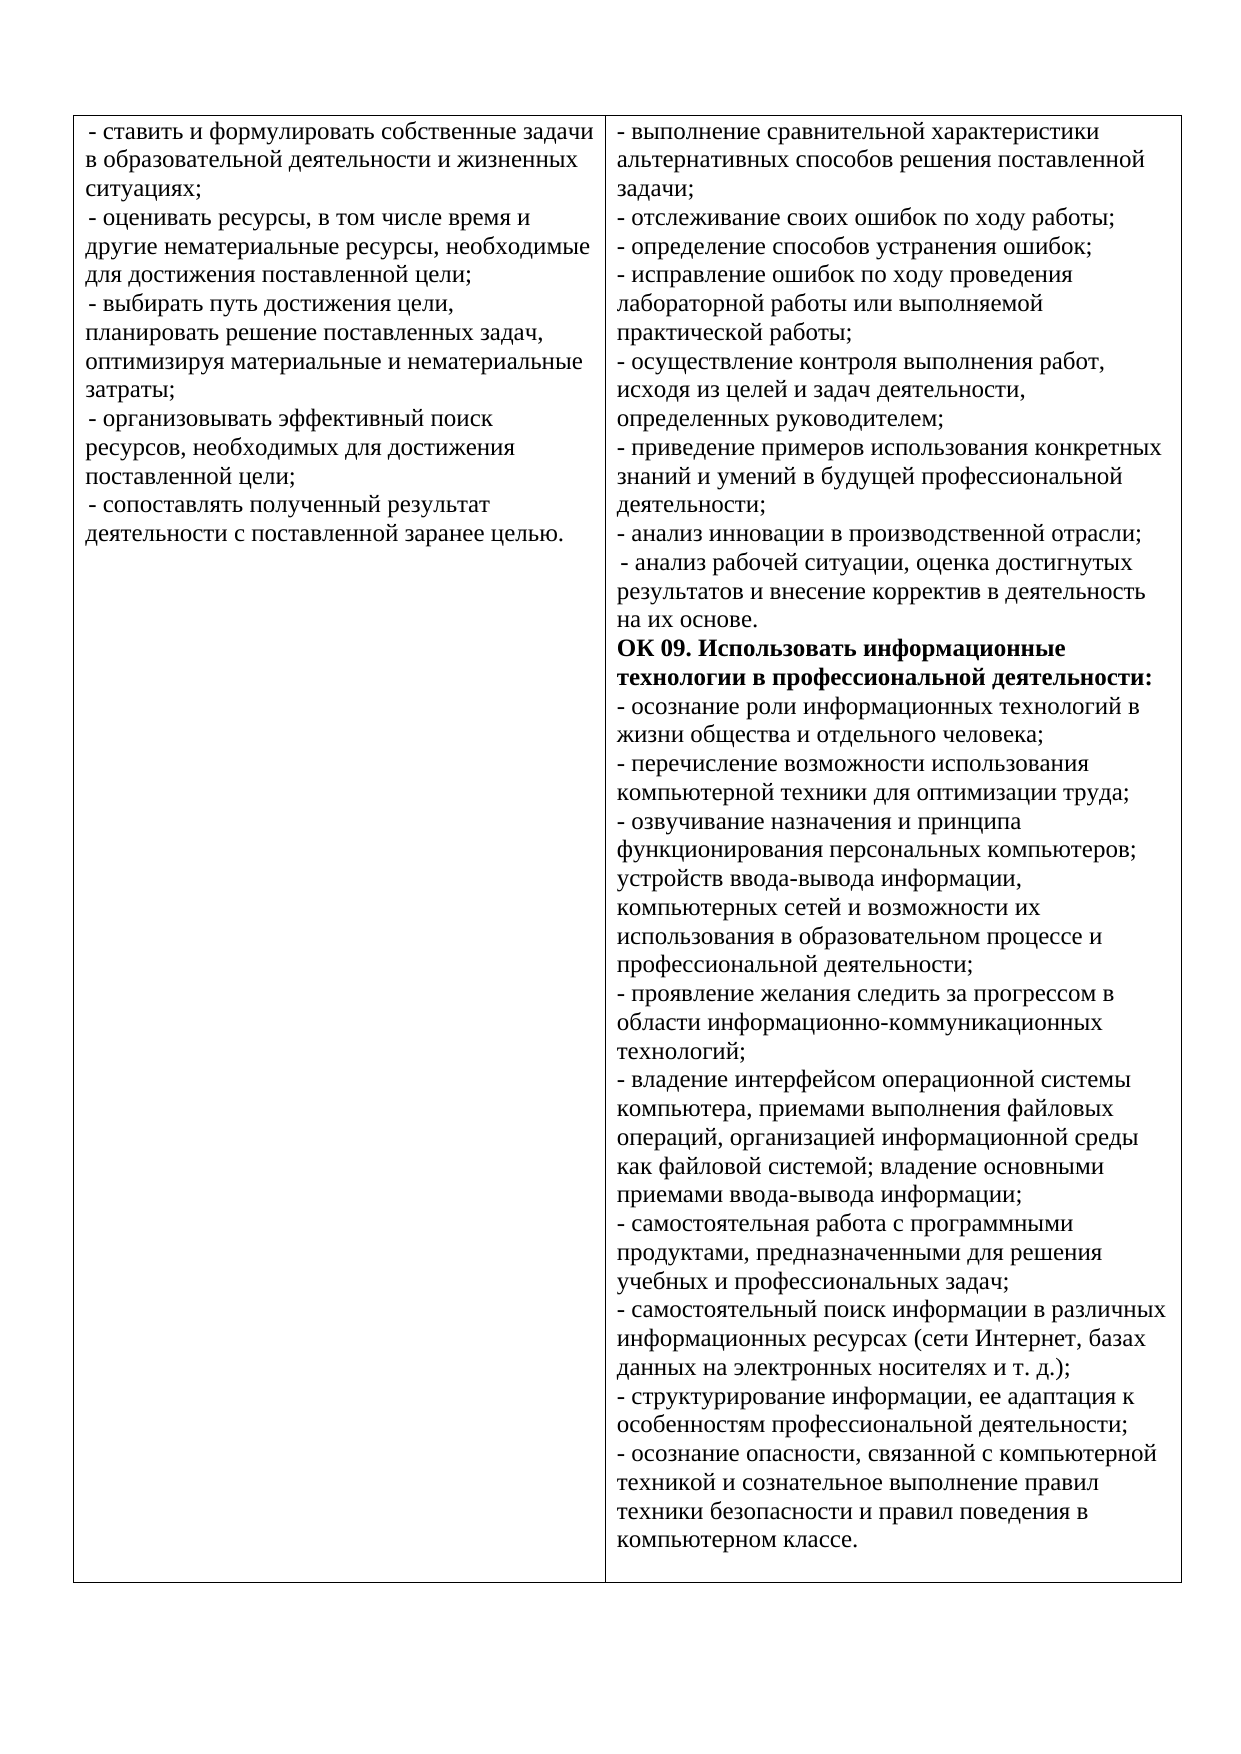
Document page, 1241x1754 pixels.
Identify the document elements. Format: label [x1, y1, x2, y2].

table_cell [74, 116, 605, 1582]
table_cell [606, 116, 1181, 1582]
